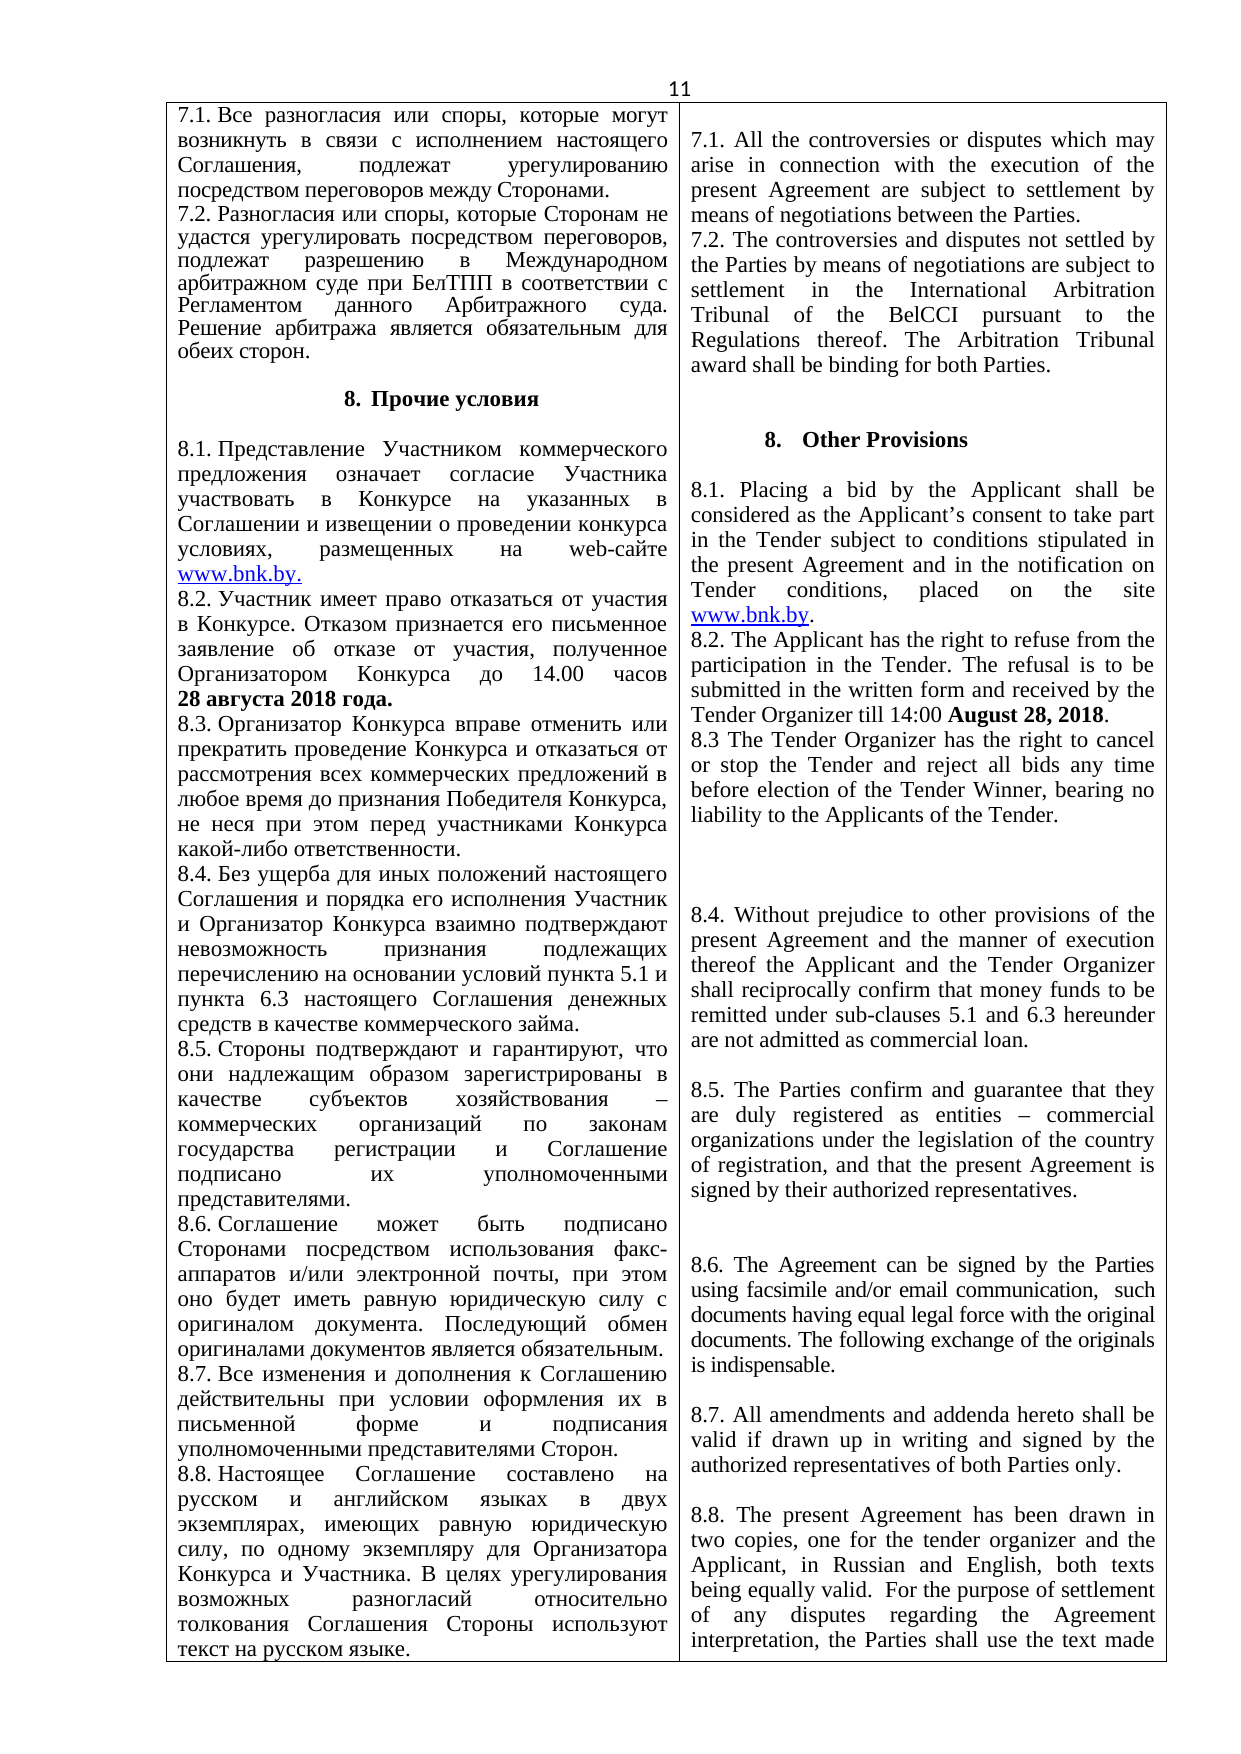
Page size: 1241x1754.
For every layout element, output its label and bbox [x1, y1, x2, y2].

table_header [167, 103, 679, 1661]
table_header [680, 103, 1166, 1661]
